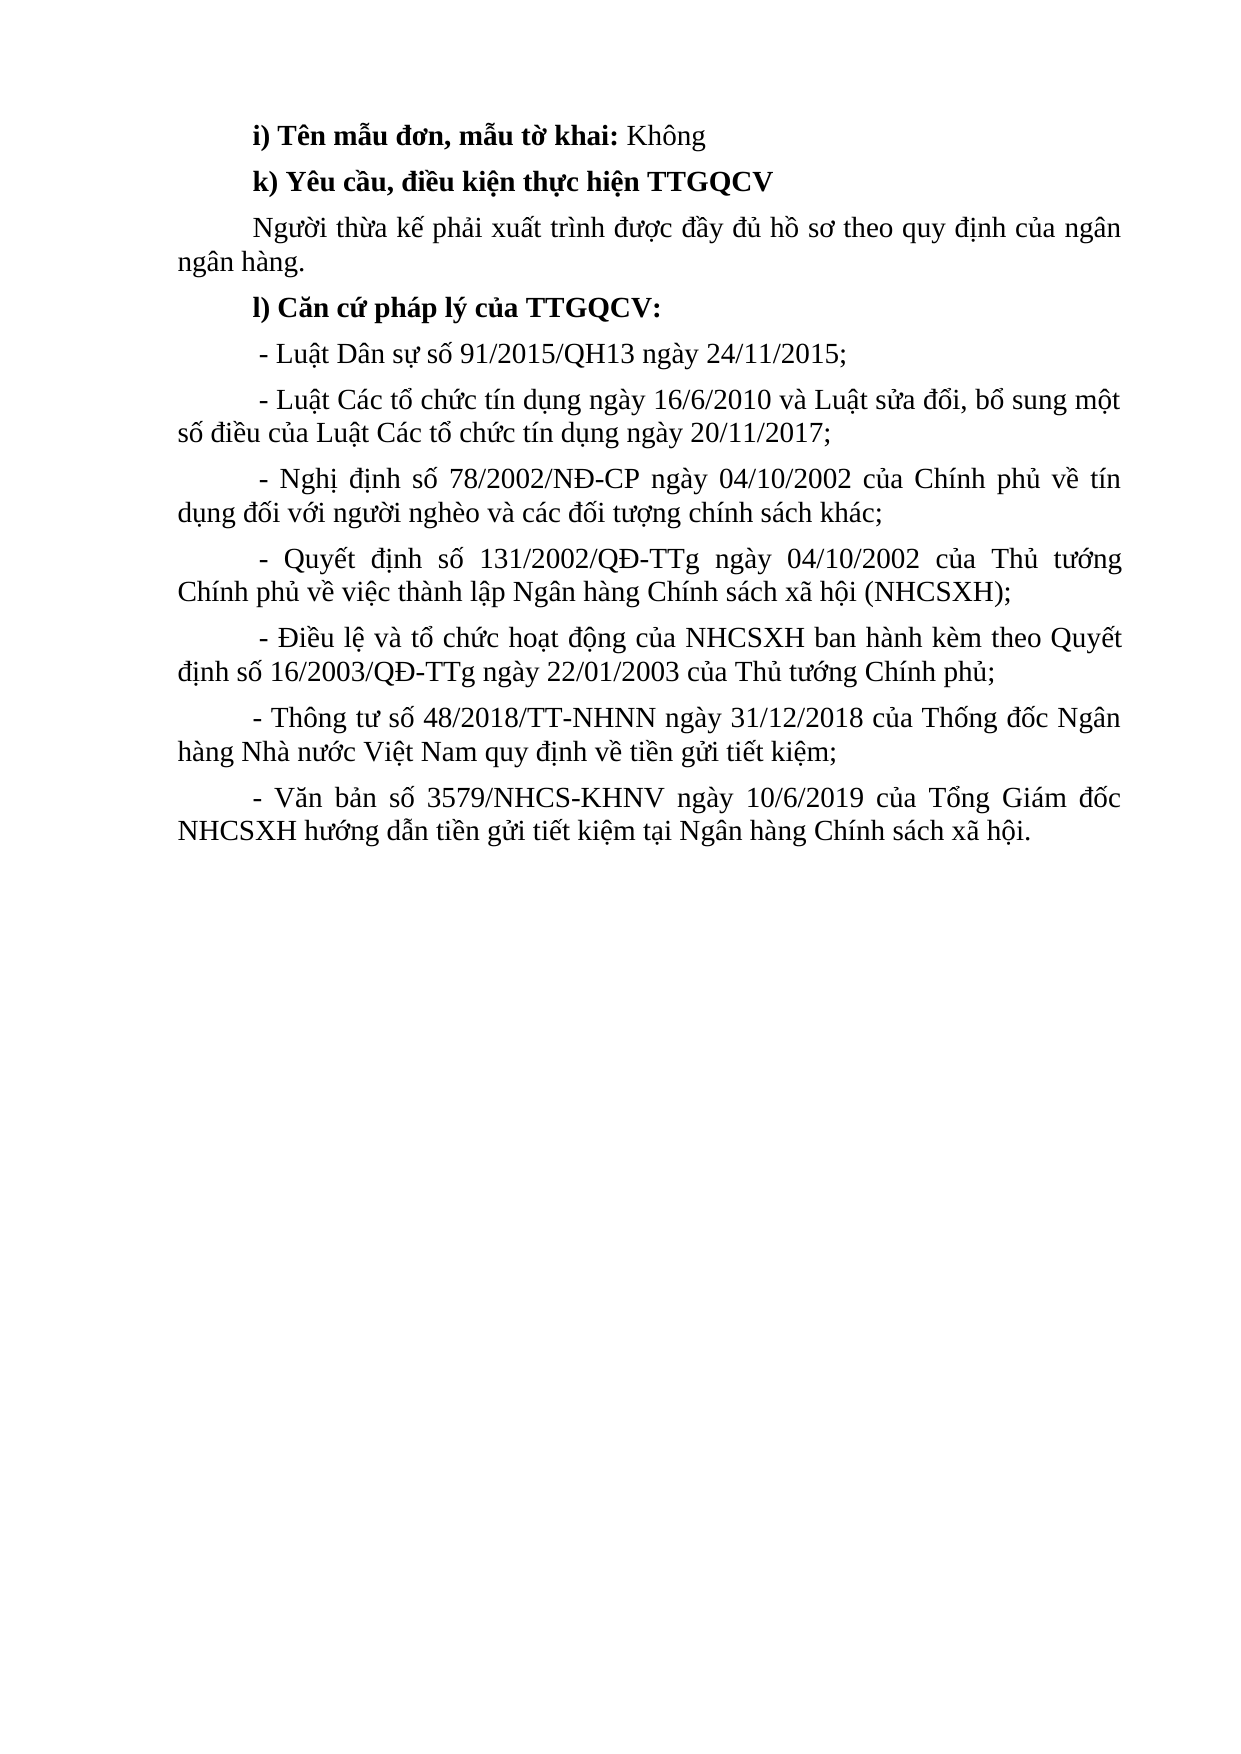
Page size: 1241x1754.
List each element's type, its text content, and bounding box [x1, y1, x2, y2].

text k) Yêu cầu, điều kiện thực hiện TTGQCV [177, 164, 1122, 198]
text - Luật Dân sự số 91/2015/QH13 ngày 24/11/2015; [177, 336, 1122, 369]
text - Thông tư số 48/2018/TT-NHNN ngày 31/12/2018 của Thống đốc Ngân hàng Nhà nước Việt Nam quy định về tiền gửi tiết kiệm; [177, 700, 1122, 767]
text l) Căn cứ pháp lý của TTGQCV: [177, 290, 1122, 323]
text - Luật Các tổ chức tín dụng ngày 16/6/2010 và Luật sửa đổi, bổ sung một số điều của Luật Các tổ chức tín dụng ngày 20/11/2017; [177, 382, 1122, 449]
text - Điều lệ và tổ chức hoạt động của NHCSXH ban hành kèm theo Quyết định số 16/2003/QĐ-TTg ngày 22/01/2003 của Thủ tướng Chính phủ; [177, 621, 1122, 688]
text - Quyết định số 131/2002/QĐ-TTg ngày 04/10/2002 của Thủ tướng Chính phủ về việc thành lập Ngân hàng Chính sách xã hội (NHCSXH); [177, 541, 1122, 608]
text i) Tên mẫu đơn, mẫu tờ khai: Không [177, 118, 1122, 152]
text - Văn bản số 3579/NHCS-KHNV ngày 10/6/2019 của Tổng Giám đốc NHCSXH hướng dẫn tiền gửi tiết kiệm tại Ngân hàng Chính sách xã hội. [177, 780, 1122, 847]
text Người thừa kế phải xuất trình được đầy đủ hồ sơ theo quy định của ngân ngân hàng. [177, 210, 1122, 277]
text - Nghị định số 78/2002/NĐ-CP ngày 04/10/2002 của Chính phủ về tín dụng đối với người nghèo và các đối tượng chính sách khác; [177, 461, 1122, 528]
